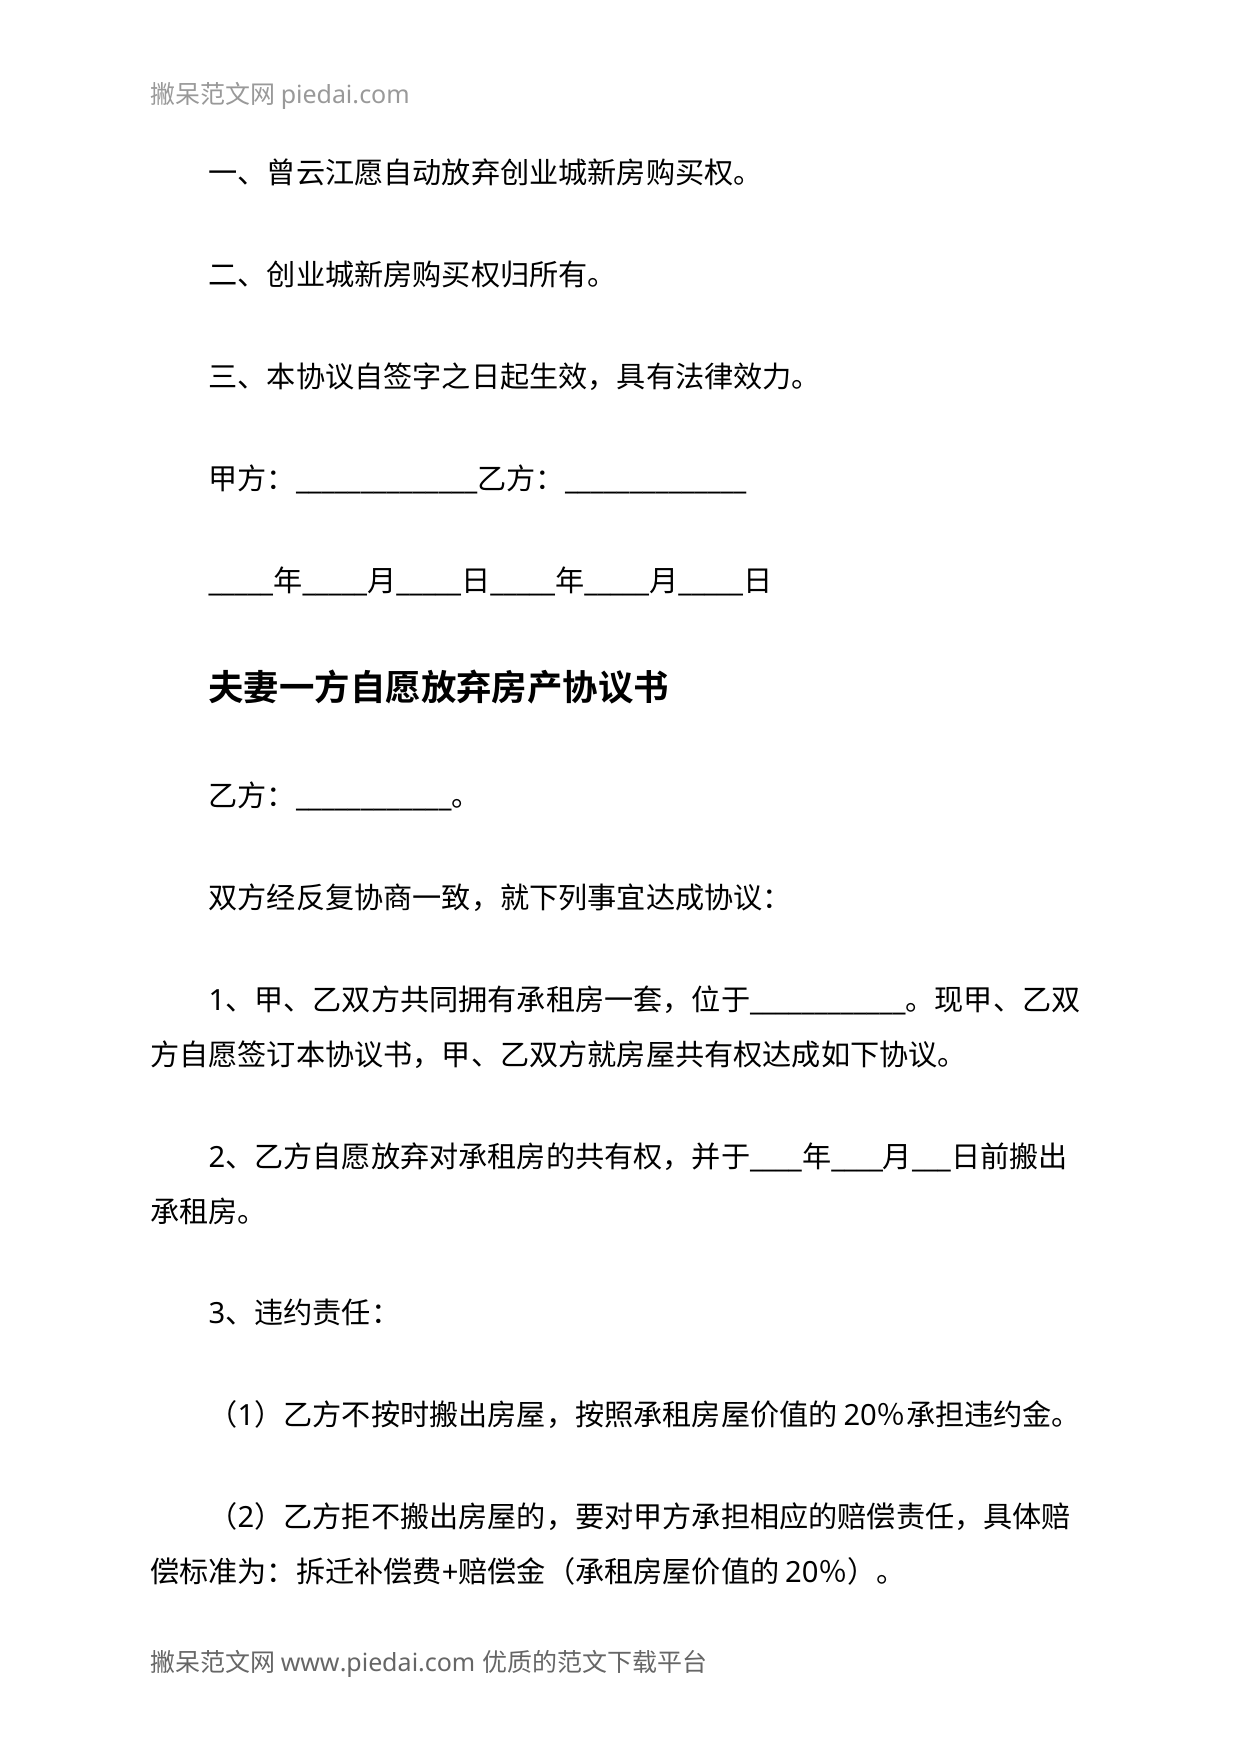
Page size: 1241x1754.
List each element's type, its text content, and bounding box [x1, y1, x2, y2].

text 一、曾云江愿自动放弃创业城新房购买权。 [150, 150, 1090, 192]
text _____年_____月_____日_____年_____月_____日 [150, 557, 1090, 600]
text 2、乙方自愿放弃对承租房的共有权，并于____年____月___日前搬出承租房。 [150, 1133, 1090, 1231]
text 3、违约责任： [150, 1290, 1090, 1332]
text （2）乙方拒不搬出房屋的，要对甲方承担相应的赔偿责任，具体赔偿标准为：拆迁补偿费+赔偿金（承租房屋价值的20％）。 [150, 1494, 1090, 1591]
text 乙方：____________。 [150, 773, 1090, 815]
text 甲方：______________乙方：______________ [150, 455, 1090, 498]
text 二、创业城新房购买权归所有。 [150, 252, 1090, 294]
text 三、本协议自签字之日起生效，具有法律效力。 [150, 353, 1090, 396]
text 1、甲、乙双方共同拥有承租房一套，位于____________。现甲、乙双方自愿签订本协议书，甲、乙双方就房屋共有权达成如下协议。 [150, 976, 1090, 1074]
text 夫妻一方自愿放弃房产协议书 [150, 659, 1090, 711]
text （1）乙方不按时搬出房屋，按照承租房屋价值的20％承担违约金。 [150, 1392, 1090, 1434]
text 双方经反复协商一致，就下列事宜达成协议： [150, 875, 1090, 917]
